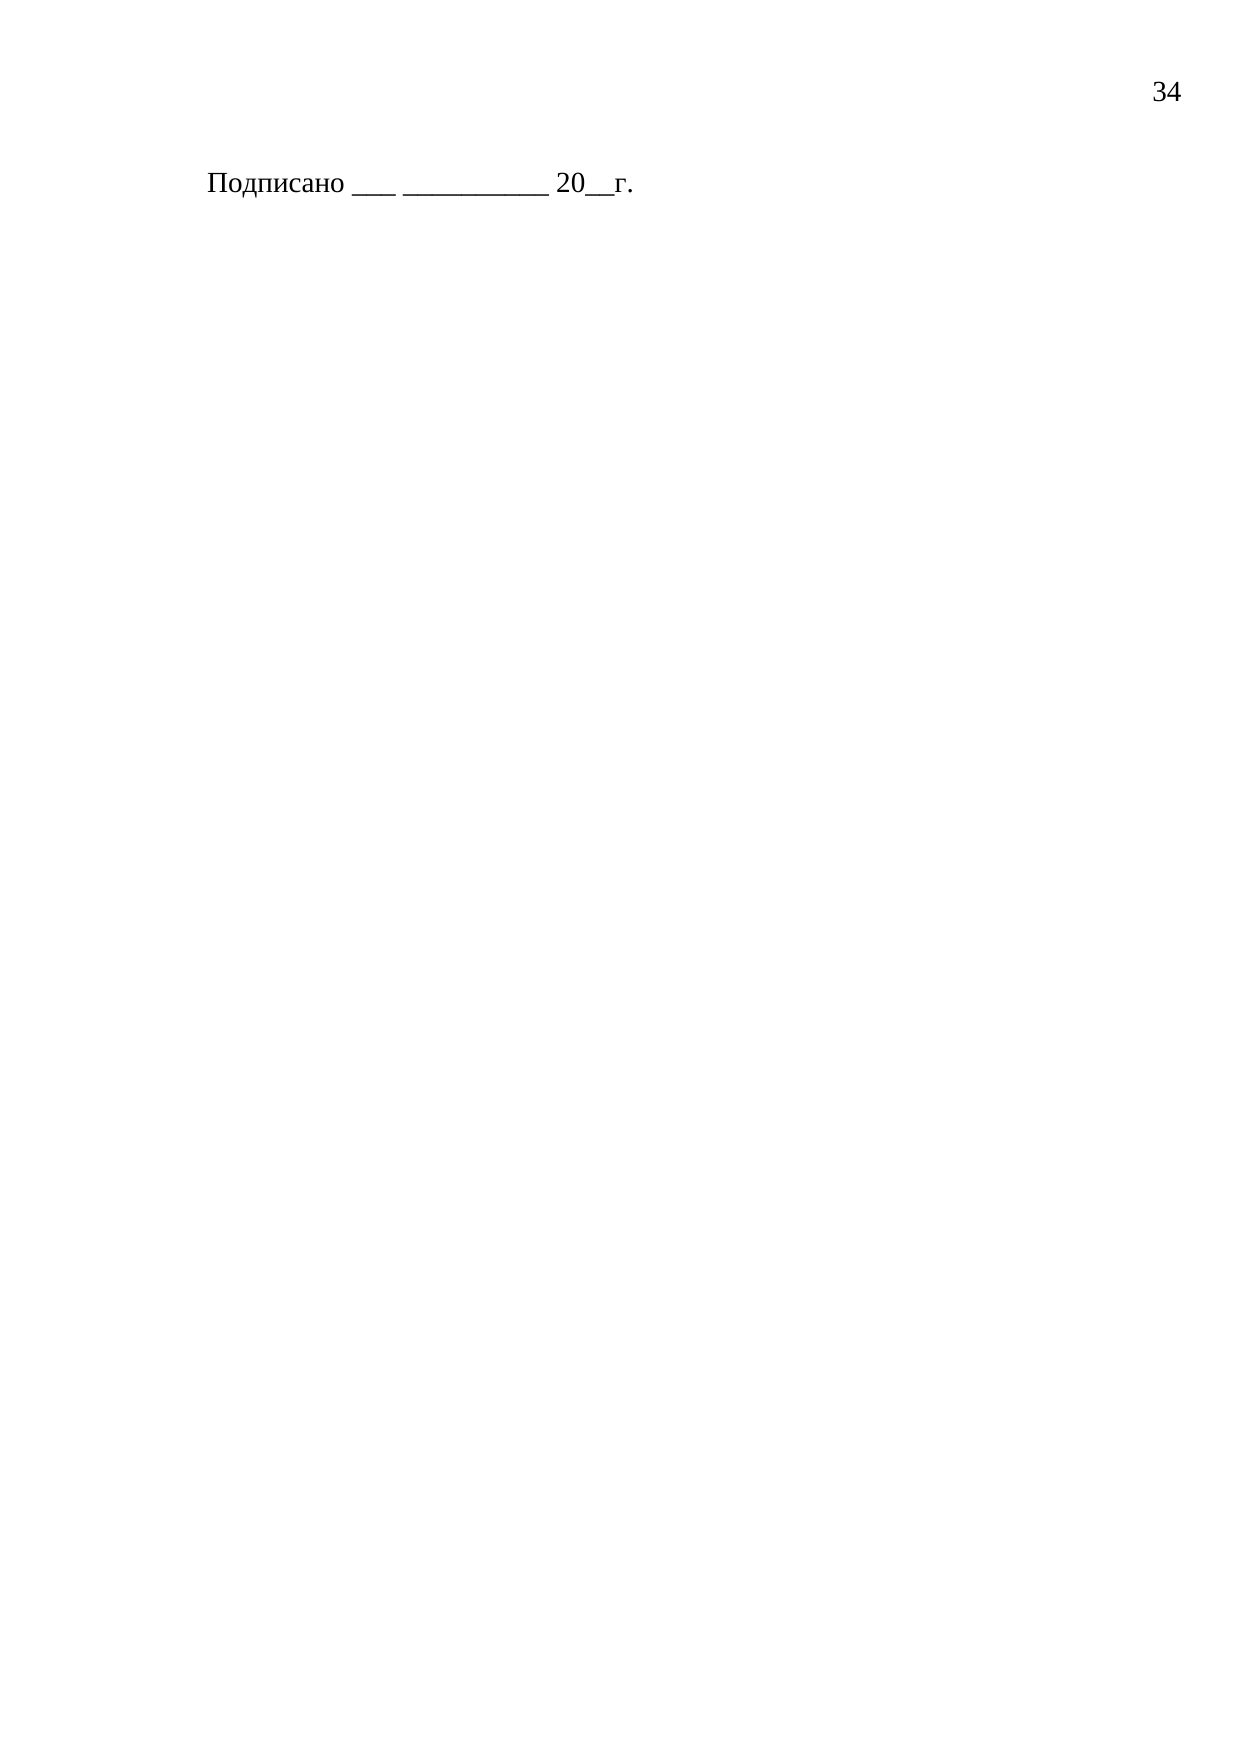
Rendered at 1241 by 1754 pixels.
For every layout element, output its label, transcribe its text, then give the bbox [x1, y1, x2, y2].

text Подписано ___ __________ 20__г. [207, 173, 1181, 198]
